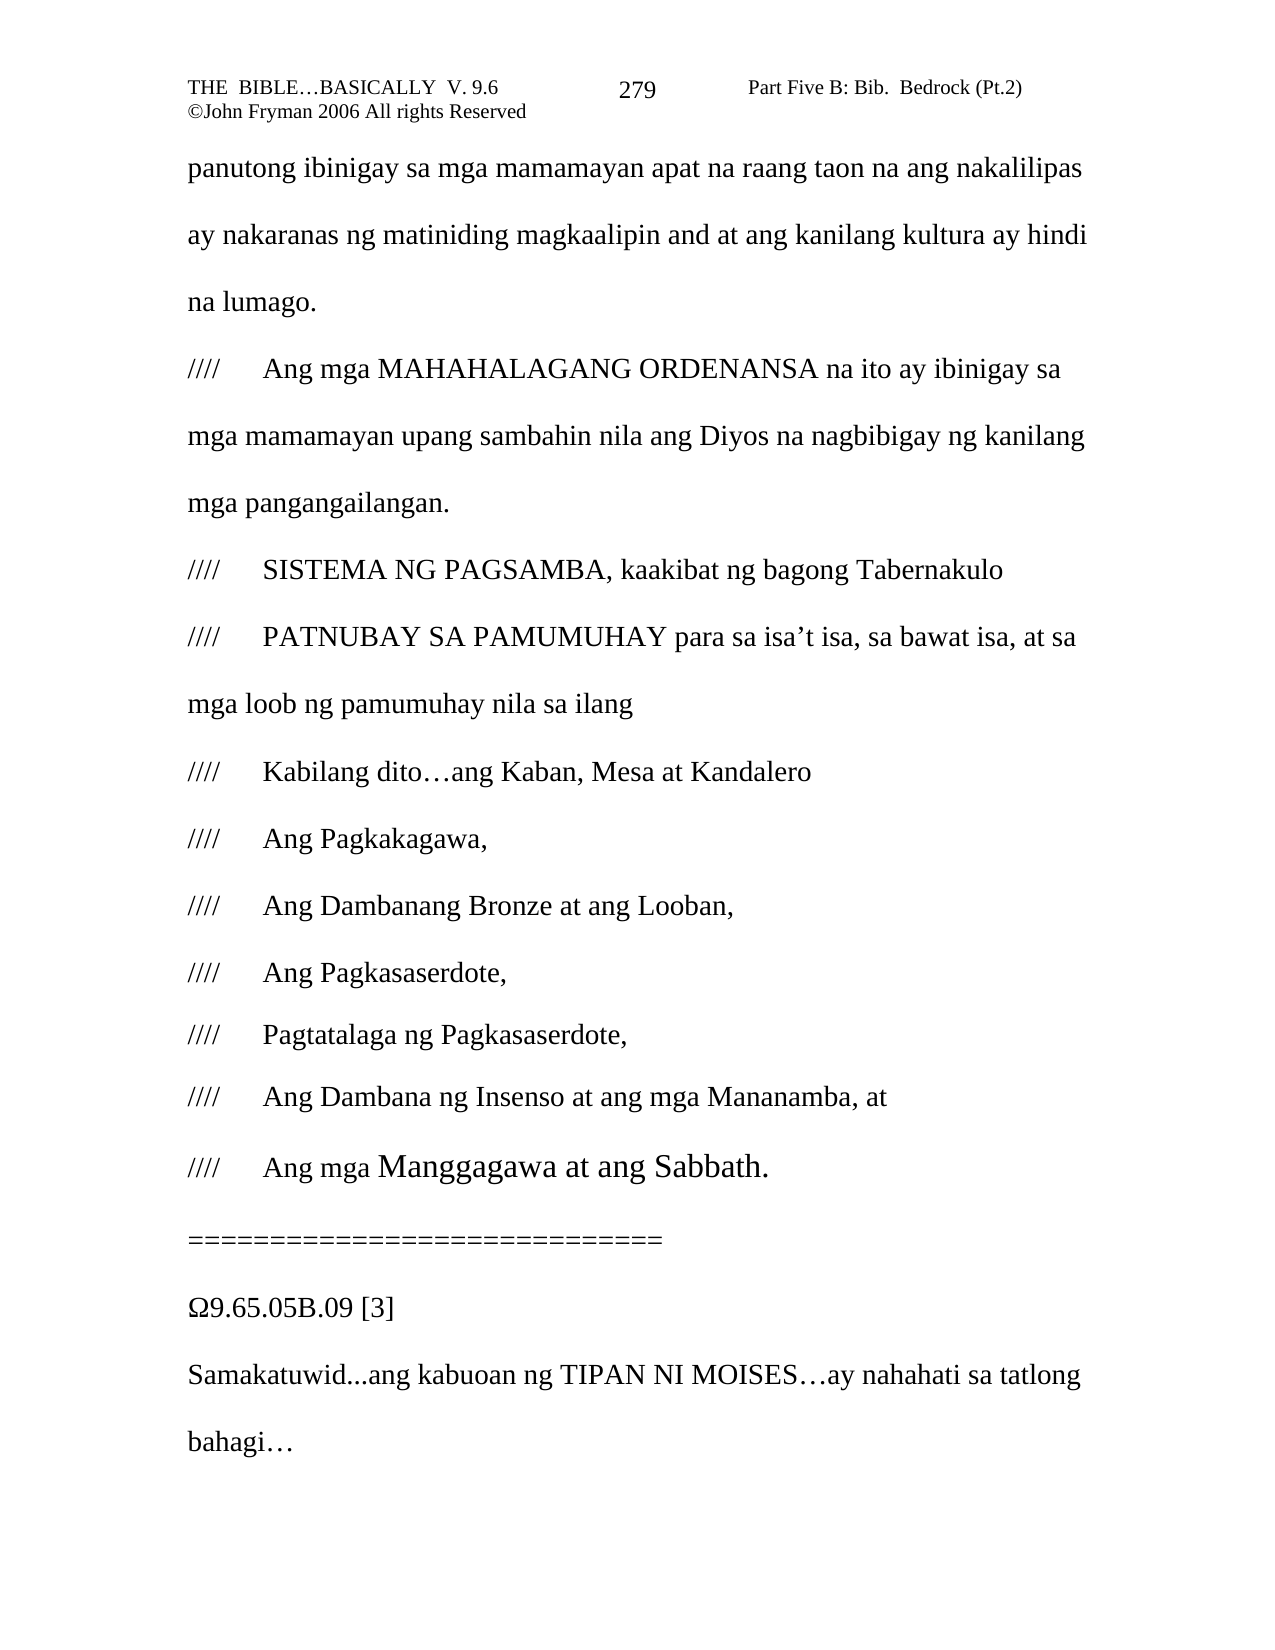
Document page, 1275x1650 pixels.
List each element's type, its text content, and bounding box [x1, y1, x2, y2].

text //// Ang mga MAHAHALAGANG ORDENANSA na ito ay ibinigay sa mga mamamayan upang sambahin nila ang Diyos na nagbibigay ng kanilang mga pangangailangan. [187, 351, 1087, 519]
text //// SISTEMA NG PAGSAMBA, kaakibat ng bagong Tabernakulo [187, 552, 1087, 586]
text //// Ang Dambana ng Insenso at ang mga Mananamba, at [187, 1079, 1087, 1113]
text Samakatuwid...ang kabuoan ng TIPAN NI MOISES…ay nahahati sa tatlong bahagi… [187, 1357, 1087, 1458]
text //// Ang Dambanang Bronze at ang Looban, [187, 888, 1087, 921]
text //// Kabilang dito…ang Kaban, Mesa at Kandalero [187, 754, 1087, 787]
text //// PATNUBAY SA PAMUMUHAY para sa isa’t isa, sa bawat isa, at sa mga loob ng pamumuhay nila sa ilang [187, 619, 1087, 720]
text //// Ang Pagkasaserdote, [187, 955, 1087, 988]
text Ω9.65.05B.09 [3] [187, 1290, 1087, 1324]
text ============================= [187, 1223, 1087, 1257]
text //// Ang Pagkakagawa, [187, 821, 1087, 854]
text //// Ang mga Manggagawa at ang Sabbath. [187, 1147, 1087, 1185]
subtitle //// Pagtatalaga ng Pagkasaserdote, [187, 1017, 1087, 1051]
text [187, 150, 1087, 318]
